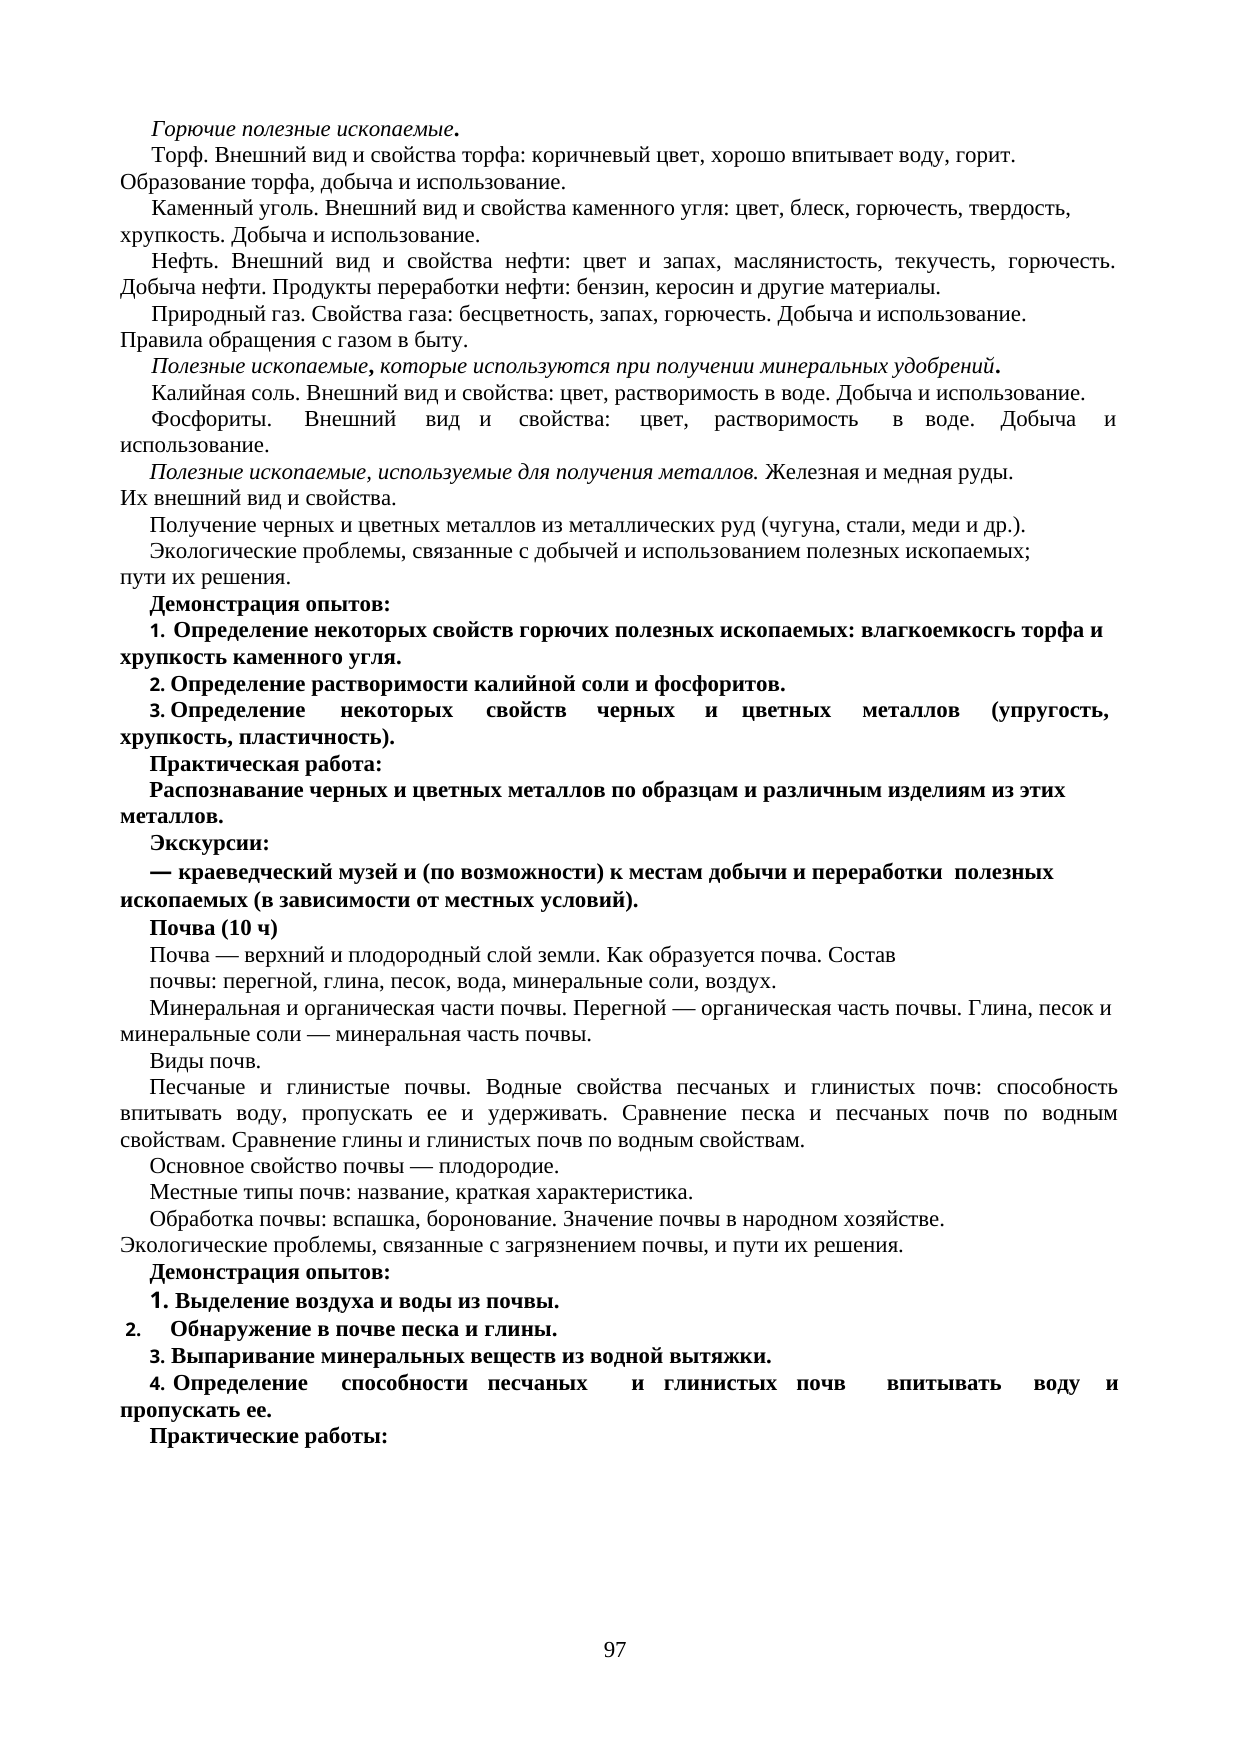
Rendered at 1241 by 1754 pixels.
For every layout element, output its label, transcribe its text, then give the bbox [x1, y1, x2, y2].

text Почва (10 ч) [149, 913, 1134, 941]
text Местные типы почв: название, краткая характеристика. [149, 1178, 1134, 1205]
text Каменный уголь. Внешний вид и свойства каменного угля: цвет, блеск, горючесть, твердость, хрупкость. Добыча и использование. [120, 194, 1134, 247]
text Минеральная и органическая части почвы. Перегной — органическая часть почвы. Глина, песок и минеральные соли — минеральная часть почвы. [120, 994, 1134, 1047]
text Их внешний вид и свойства. [120, 484, 1134, 511]
text Горючие полезные ископаемые. [151, 115, 1134, 142]
list Определение растворимости калийной соли и фосфоритов. [149, 670, 1134, 696]
text Природный газ. Свойства газа: бесцветность, запах, горючесть. Добыча и использование. [151, 300, 1134, 326]
list Определение некоторых свойств черных и цветных металлов (упругость, хрупкость, пластичность). [120, 697, 1120, 750]
text Образование торфа, добыча и использование. [120, 168, 1134, 194]
text Практическая работа: [149, 750, 1134, 776]
text Экологические проблемы, связанные с загрязнением почвы, и пути их решения. [120, 1231, 1134, 1257]
text Полезные ископаемые, которые используются при получении минеральных удобрений. [151, 352, 1134, 379]
text — краеведческий музей и (по возможности) к местам добычи и переработки полезных ископаемых (в зависимости от местных условий). [120, 855, 1092, 913]
text Калийная соль. Внешний вид и свойства: цвет, растворимость в воде. Добыча и использование. [120, 379, 1134, 405]
text Песчаные и глинистые почвы. Водные свойства песчаных и глинистых почв: способность впитывать воду, пропускать ее и удерживать. Сравнение песка и песчаных почв по водным свойствам. Сравнение глины и глинистых почв по водным свойствам. [120, 1073, 1120, 1152]
text Виды почв. [149, 1047, 1134, 1073]
text Демонстрация опытов: [149, 1258, 1134, 1284]
text Правила обращения с газом в быту. [120, 326, 1134, 352]
text Практические работы: [149, 1422, 1134, 1448]
text пути их решения. [120, 563, 1134, 590]
text Демонстрация опытов: [149, 590, 1134, 617]
text Основное свойство почвы — плодородие. [149, 1152, 1134, 1178]
text Нефть. Внешний вид и свойства нефти: цвет и запах, маслянистость, текучесть, горючесть. Добыча нефти. Продукты переработки нефти: бензин, керосин и другие материалы. [120, 247, 1118, 300]
text 1. Выделение воздуха и воды из почвы. [149, 1284, 1134, 1315]
text Обработка почвы: вспашка, боронование. Значение почвы в народном хозяйстве. [149, 1205, 1134, 1231]
list Определение некоторых свойств горючих полезных ископаемых: влагкоемкосгь торфа и хрупкость каменного угля. [120, 617, 1119, 670]
text Почва — верхний и плодородный слой земли. Как образуется почва. Состав почвы: перегной, глина, песок, вода, минеральные соли, воздух. [149, 941, 917, 994]
list Определение способности песчаных и глинистых почв впитывать воду и пропускать ее. [120, 1369, 1120, 1422]
text Полезные ископаемые, используемые для получения металлов. Железная и медная руды. [149, 458, 1134, 484]
text Торф. Внешний вид и свойства торфа: коричневый цвет, хорошо впитывает воду, горит. [151, 142, 1134, 168]
list Обнаружение в почве песка и глины. [96, 1316, 1134, 1342]
list Выпаривание минеральных веществ из водной вытяжки. [149, 1342, 1134, 1369]
text Распознавание черных и цветных металлов по образцам и различным изделиям из этих металлов. [120, 776, 1134, 829]
text Получение черных и цветных металлов из металлических руд (чугуна, стали, меди и др.). Экологические проблемы, связанные с добычей и использованием полезных ископаемых; [149, 511, 1134, 563]
text Фосфориты. Внешний вид и свойства: цвет, растворимость в воде. Добыча и использование. [120, 405, 1117, 458]
text Экскурсии: [149, 829, 1134, 855]
